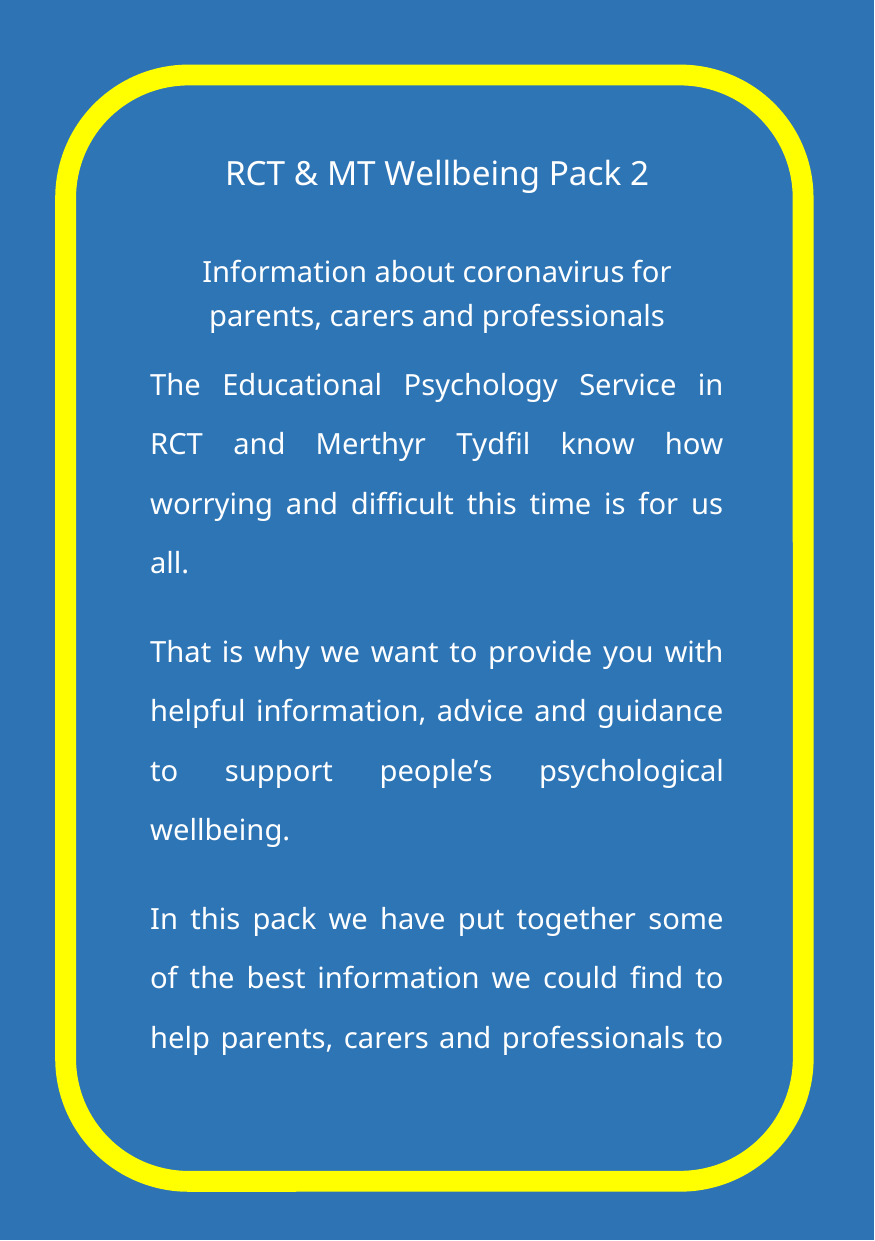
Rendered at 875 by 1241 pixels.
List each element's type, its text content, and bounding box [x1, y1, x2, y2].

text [150, 898, 724, 1057]
text The Educational Psychology Service in RCT and Merthyr Tydfil know how worrying and difficult this time is for us all. [150, 364, 724, 582]
text Information about coronavirus for parents, carers and professionals [150, 247, 724, 335]
text That is why we want to provide you with helpful information, advice and guidance to support people’s psychological wellbeing. [150, 631, 724, 849]
text RCT & MT Wellbeing Pack 2 [150, 150, 724, 195]
